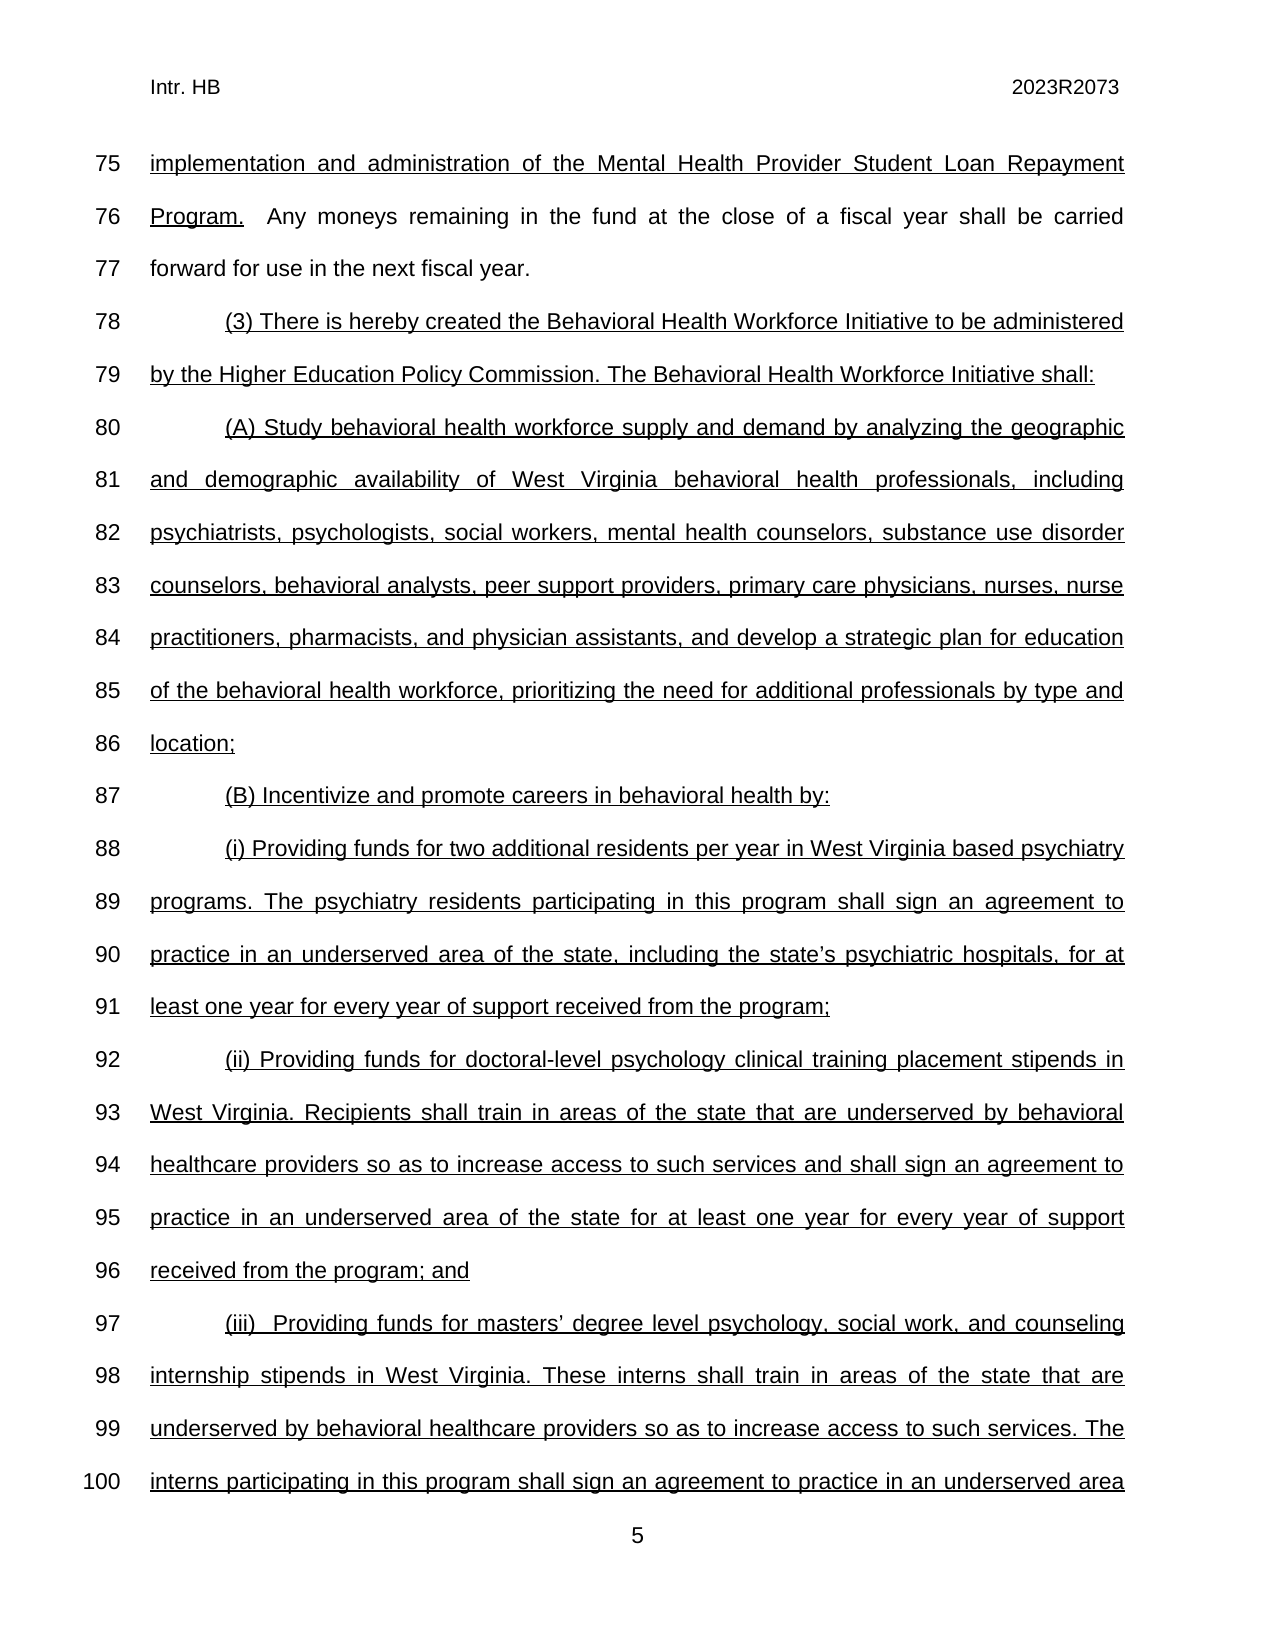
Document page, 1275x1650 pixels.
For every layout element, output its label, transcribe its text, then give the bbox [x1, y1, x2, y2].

text (3) There is hereby created the Behavioral Health Workforce Initiative to be administered by the Higher Education Policy Commission. The Behavioral Health Workforce Initiative shall: [150, 308, 1125, 387]
text (ii) Providing funds for doctoral-level psychology clinical training placement stipends in West Virginia. Recipients shall train in areas of the state that are underserved by behavioral healthcare providers so as to increase access to such services and shall sign an agreement to practice in an underserved area of the state for at least one year for every year of support received from the program; and [150, 1228, 1125, 1283]
text (A) Study behavioral health workforce supply and demand by analyzing the geographic and demographic availability of West Virginia behavioral health professionals, including psychiatrists, psychologists, social workers, mental health counselors, substance use disorder counselors, behavioral analysts, peer support providers, primary care physicians, nurses, nurse practitioners, pharmacists, and physician assistants, and develop a strategic plan for education of the behavioral health workforce, prioritizing the need for additional professionals by type and location; [150, 543, 1125, 756]
text (i) Providing funds for two additional residents per year in West Virginia based psychiatry programs. The psychiatry residents participating in this program shall sign an agreement to practice in an underserved area of the state, including the state’s psychiatric hospitals, for at least one year for every year of support received from the program; [150, 835, 1125, 911]
text (ii) Providing funds for doctoral-level psychology clinical training placement stipends in West Virginia. Recipients shall train in areas of the state that are underserved by behavioral healthcare providers so as to increase access to such services and shall sign an agreement to practice in an underserved area of the state for at least one year for every year of support received from the program; and [150, 1046, 1125, 1227]
text (i) Providing funds for two additional residents per year in West Virginia based psychiatry programs. The psychiatry residents participating in this program shall sign an agreement to practice in an underserved area of the state, including the state’s psychiatric hospitals, for at least one year for every year of support received from the program; [150, 965, 1125, 1020]
text (i) Providing funds for two additional residents per year in West Virginia based psychiatry programs. The psychiatry residents participating in this program shall sign an agreement to practice in an underserved area of the state, including the state’s psychiatric hospitals, for at least one year for every year of support received from the program; [150, 912, 1125, 963]
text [150, 1439, 1125, 1490]
text (B) Incentivize and promote careers in behavioral health by: [150, 782, 1125, 809]
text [150, 150, 1125, 173]
text (A) Study behavioral health workforce supply and demand by analyzing the geographic and demographic availability of West Virginia behavioral health professionals, including psychiatrists, psychologists, social workers, mental health counselors, substance use disorder counselors, behavioral analysts, peer support providers, primary care physicians, nurses, nurse practitioners, pharmacists, and physician assistants, and develop a strategic plan for education of the behavioral health workforce, prioritizing the need for additional professionals by type and location; [150, 413, 1125, 542]
